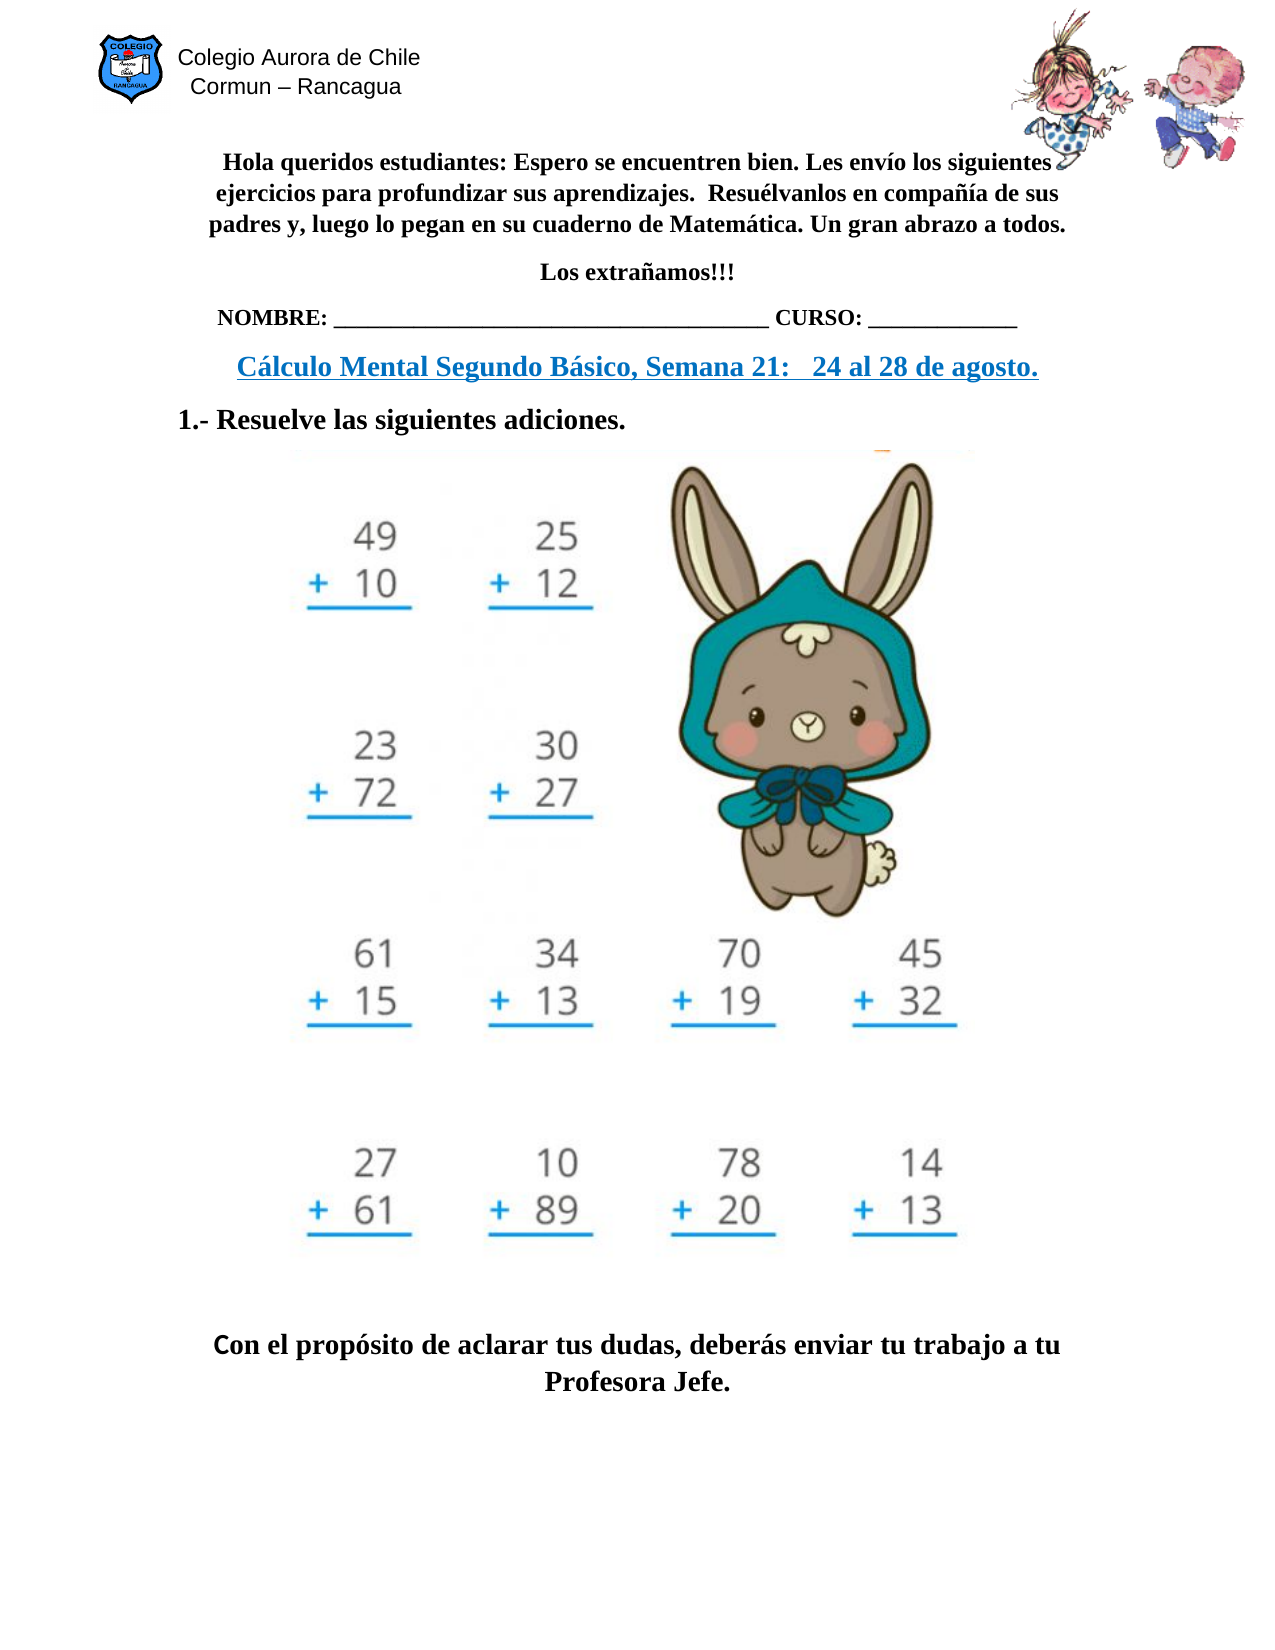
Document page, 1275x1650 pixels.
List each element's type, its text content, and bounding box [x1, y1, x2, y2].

text Colegio Aurora de Chile [177, 44, 1001, 71]
picture [1001, 4, 1257, 181]
text Con el propósito de aclarar tus dudas, deberás enviar tu trabajo a tu Profesora Jefe. [177, 1326, 1098, 1398]
text Cálculo Mental Segundo Básico, Semana 21: 24 al 28 de agosto. [177, 349, 1098, 383]
picture [286, 450, 975, 1294]
text Los extrañamos!!! [177, 257, 1098, 285]
text Cormun – Rancagua [177, 73, 1001, 99]
picture [93, 25, 172, 114]
text Hola queridos estudiantes: Espero se encuentren bien. Les envío los siguientes ejercicios para profundizar sus aprendizajes. Resuélvanlos en compañía de sus padres y, luego lo pegan en su cuaderno de Matemática. Un gran abrazo a todos. [177, 147, 1098, 238]
text NOMBRE: ______________________________________ CURSO: _____________ [177, 304, 1098, 331]
text 1.- Resuelve las siguientes adiciones. [177, 402, 1098, 436]
